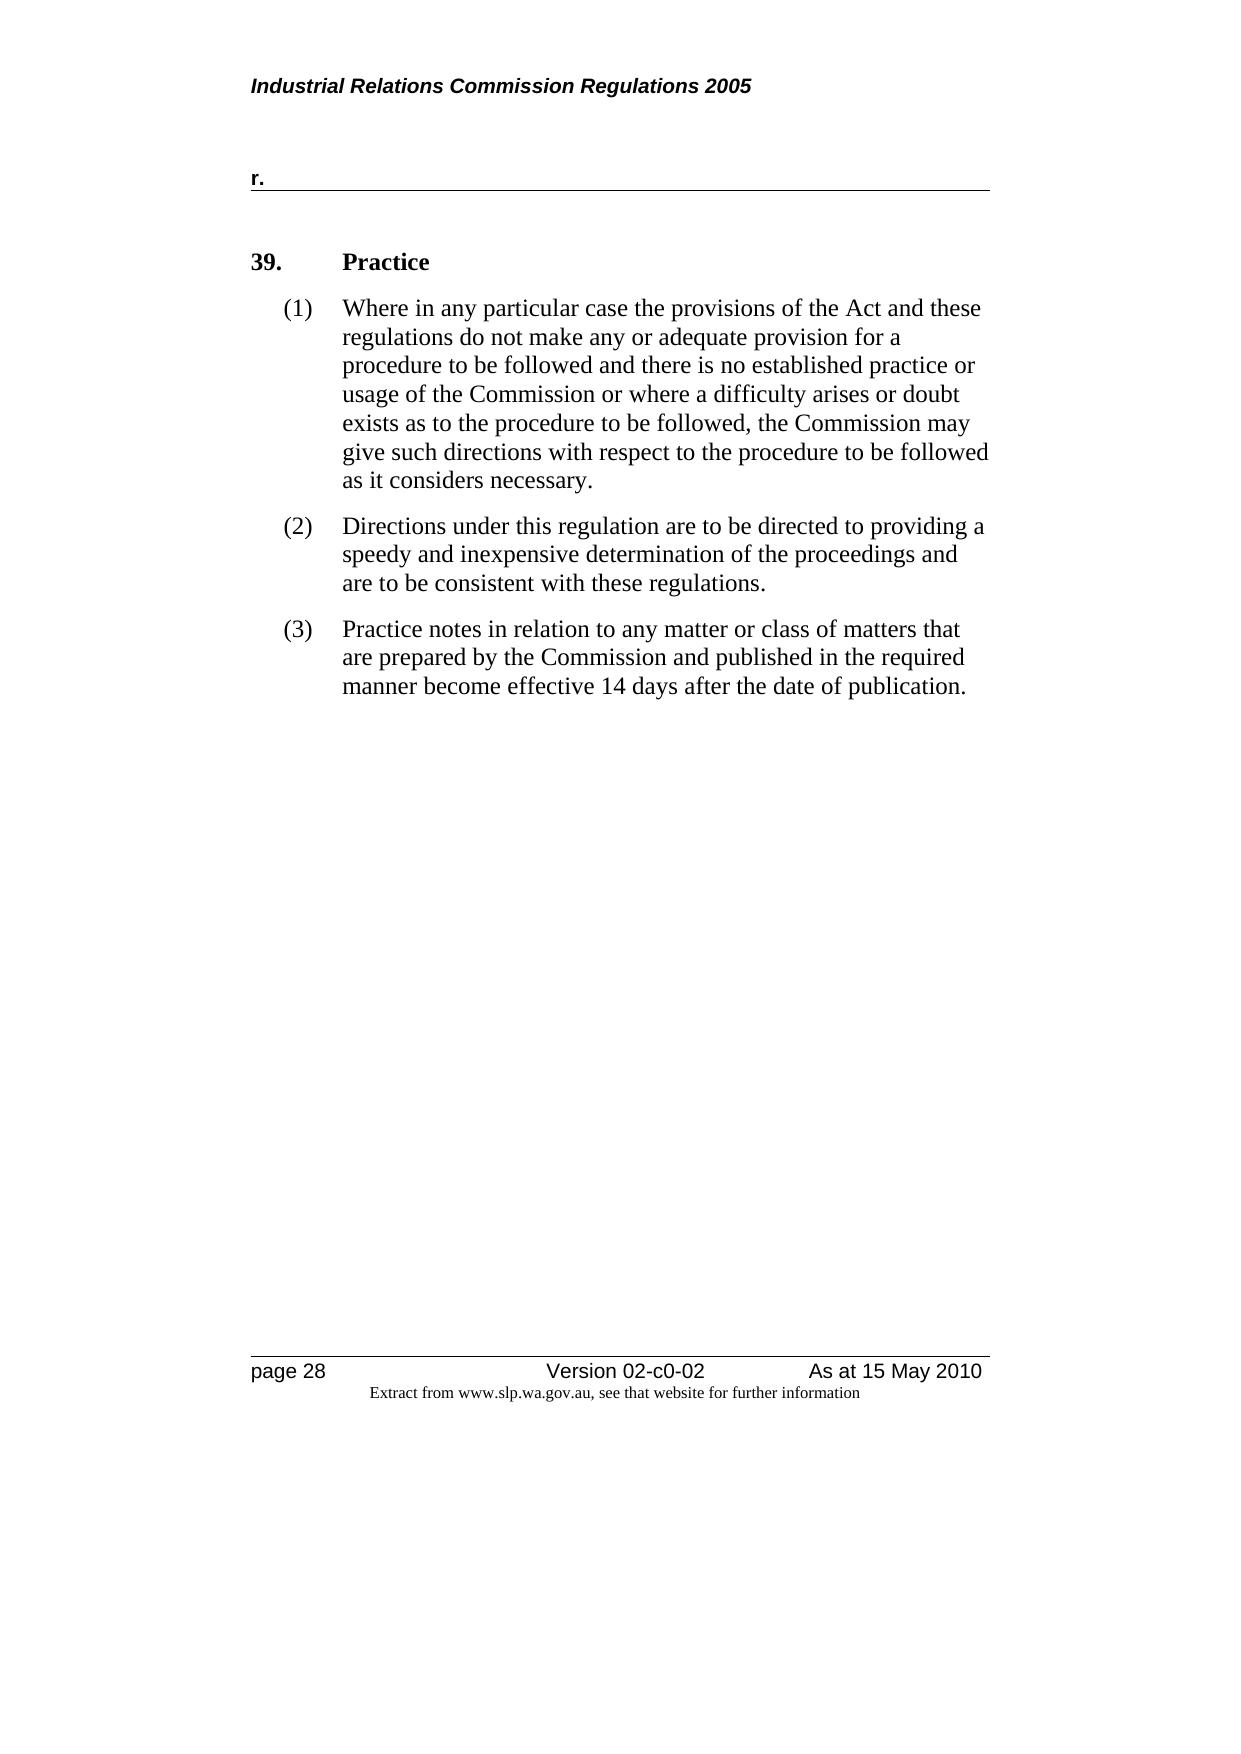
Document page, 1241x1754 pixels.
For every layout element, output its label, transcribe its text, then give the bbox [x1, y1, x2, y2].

text (2) Directions under this regulation are to be directed to providing a speedy and inexpensive determination of the proceedings and are to be consistent with these regulations. [251, 511, 990, 597]
subtitle 39. Practice [251, 247, 990, 276]
text (1) Where in any particular case the provisions of the Act and these regulations do not make any or adequate provision for a procedure to be followed and there is no established practice or usage of the Commission or where a difficulty arises or doubt exists as to the procedure to be followed, the Commission may give such directions with respect to the procedure to be followed as it considers necessary. [251, 293, 990, 494]
text (3) Practice notes in relation to any matter or class of matters that are prepared by the Commission and published in the required manner become effective 14 days after the date of publication. [251, 614, 990, 700]
